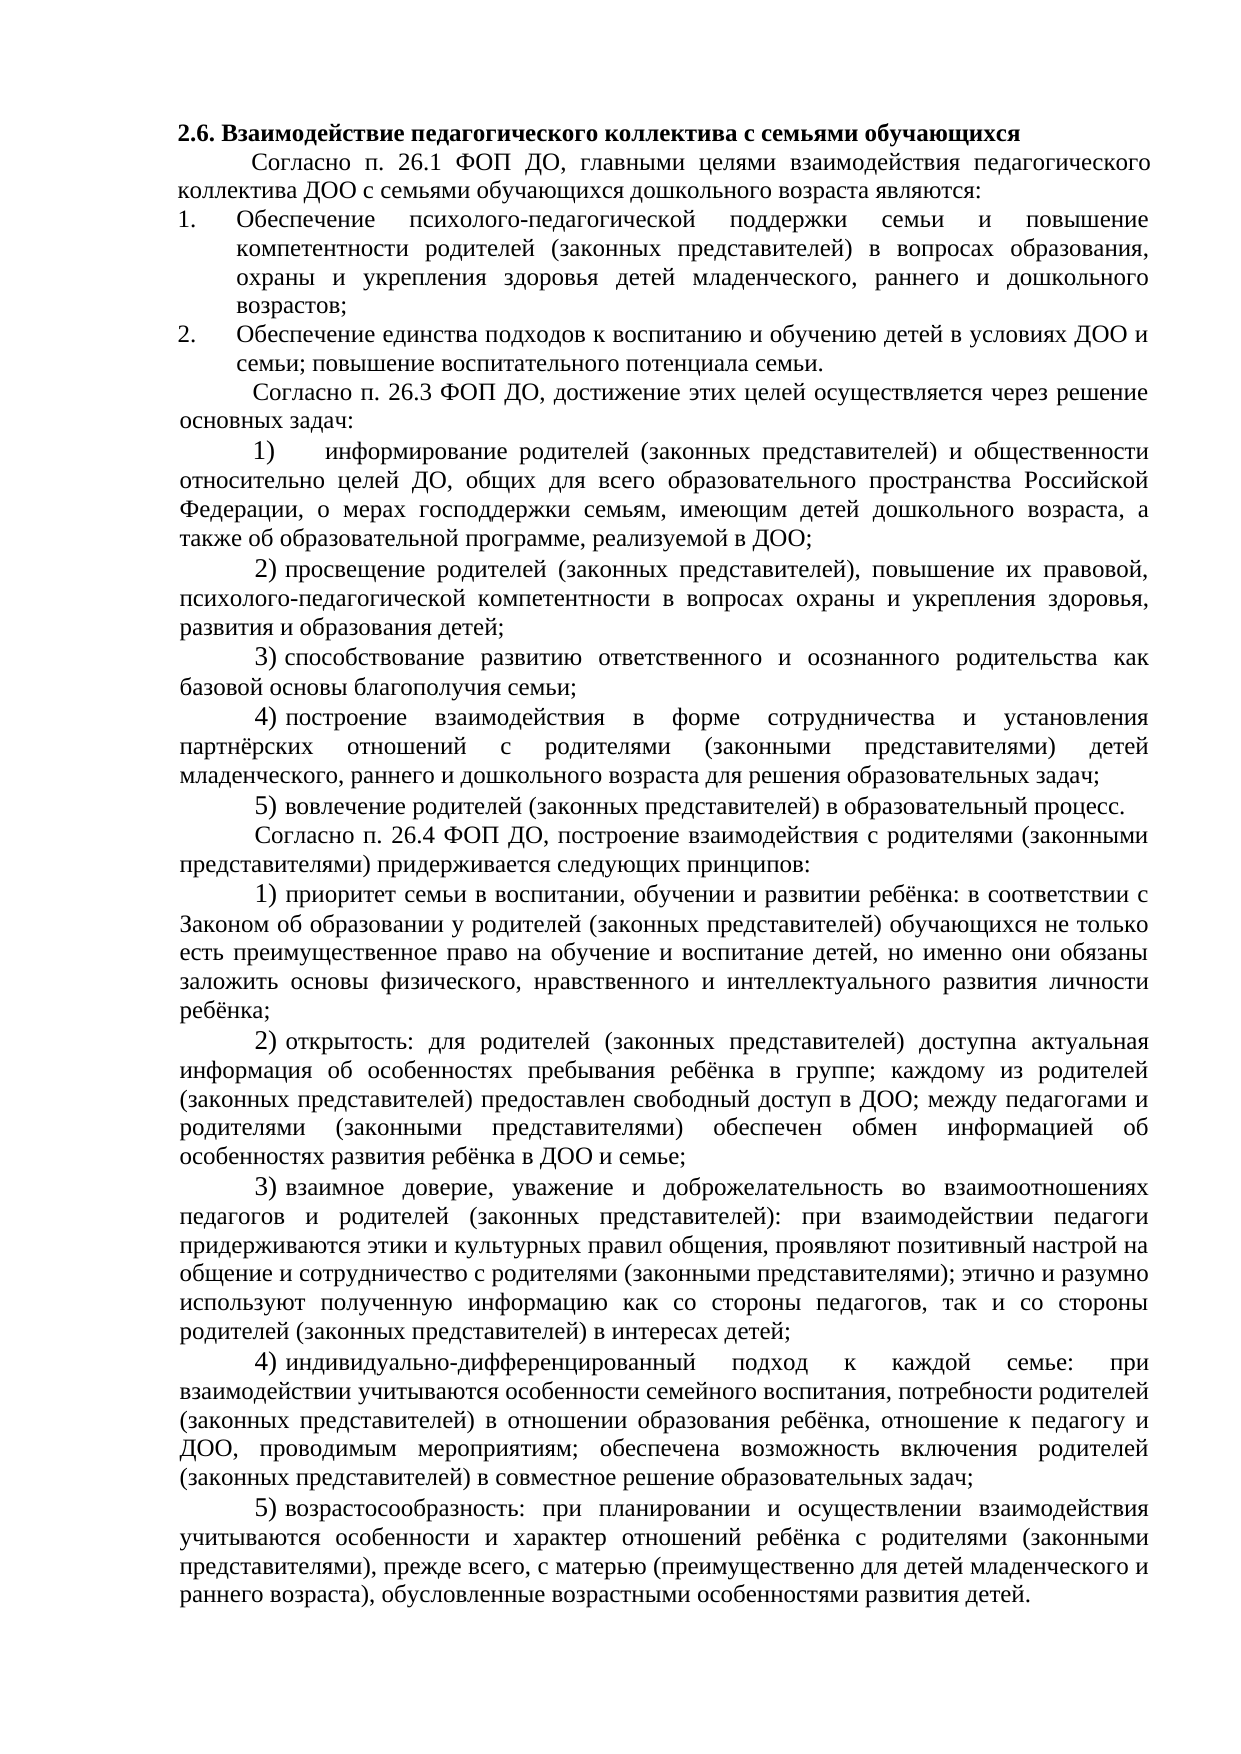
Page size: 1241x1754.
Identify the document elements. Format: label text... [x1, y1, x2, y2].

list возрастосообразность: при планировании и осуществлении взаимодействия учитываются особенности и характер отношений ребёнка с родителями (законными представителями), прежде всего, с матерью (преимущественно для детей младенческого и раннего возраста), обусловленные возрастными особенностями развития детей. [179, 1491, 1149, 1608]
text 2.6. Взаимодействие педагогического коллектива с семьями обучающихся [177, 118, 1152, 147]
list Обеспечение единства подходов к воспитанию и обучению детей в условиях ДОО и семьи; повышение воспитательного потенциала семьи. [177, 319, 1149, 377]
list открытость: для родителей (законных представителей) доступна актуальная информация об особенностях пребывания ребёнка в группе; каждому из родителей (законных представителей) предоставлен свободный доступ в ДОО; между педагогами и родителями (законными представителями) обеспечен обмен информацией об особенностях развития ребёнка в ДОО и семье; [179, 1024, 1149, 1170]
list индивидуально-дифференцированный подход к каждой семье: при взаимодействии учитываются особенности семейного воспитания, потребности родителей (законных представителей) в отношении образования ребёнка, отношение к педагогу и ДОО, проводимым мероприятиям; обеспечена возможность включения родителей (законных представителей) в совместное решение образовательных задач; [179, 1345, 1149, 1491]
list вовлечение родителей (законных представителей) в образовательный процесс. [179, 789, 1149, 820]
text Согласно п. 26.4 ФОП ДО, построение взаимодействия с родителями (законными представителями) придерживается следующих принципов: [179, 820, 1149, 878]
list способствование развитию ответственного и осознанного родительства как базовой основы благополучия семьи; [179, 640, 1149, 700]
list построение взаимодействия в форме сотрудничества и установления партнёрских отношений с родителями (законными представителями) детей младенческого, раннего и дошкольного возраста для решения образовательных задач; [179, 700, 1149, 789]
text Согласно п. 26.1 ФОП ДО, главными целями взаимодействия педагогического коллектива ДОО с семьями обучающихся дошкольного возраста являются: [177, 147, 1152, 204]
text Согласно п. 26.3 ФОП ДО, достижение этих целей осуществляется через решение основных задач: [179, 377, 1149, 434]
list информирование родителей (законных представителей) и общественности относительно целей ДО, общих для всего образовательного пространства Российской Федерации, о мерах господдержки семьям, имеющим детей дошкольного возраста, а также об образовательной программе, реализуемой в ДОО; [179, 434, 1149, 552]
list просвещение родителей (законных представителей), повышение их правовой, психолого-педагогической компетентности в вопросах охраны и укрепления здоровья, развития и образования детей; [179, 552, 1149, 640]
list Обеспечение психолого-педагогической поддержки семьи и повышение компетентности родителей (законных представителей) в вопросах образования, охраны и укрепления здоровья детей младенческого, раннего и дошкольного возрастов; [177, 204, 1149, 319]
list приоритет семьи в воспитании, обучении и развитии ребёнка: в соответствии с Законом об образовании у родителей (законных представителей) обучающихся не только есть преимущественное право на обучение и воспитание детей, но именно они обязаны заложить основы физического, нравственного и интеллектуального развития личности ребёнка; [179, 878, 1149, 1024]
list взаимное доверие, уважение и доброжелательность во взаимоотношениях педагогов и родителей (законных представителей): при взаимодействии педагоги придерживаются этики и культурных правил общения, проявляют позитивный настрой на общение и сотрудничество с родителями (законными представителями); этично и разумно используют полученную информацию как со стороны педагогов, так и со стороны родителей (законных представителей) в интересах детей; [179, 1170, 1149, 1345]
